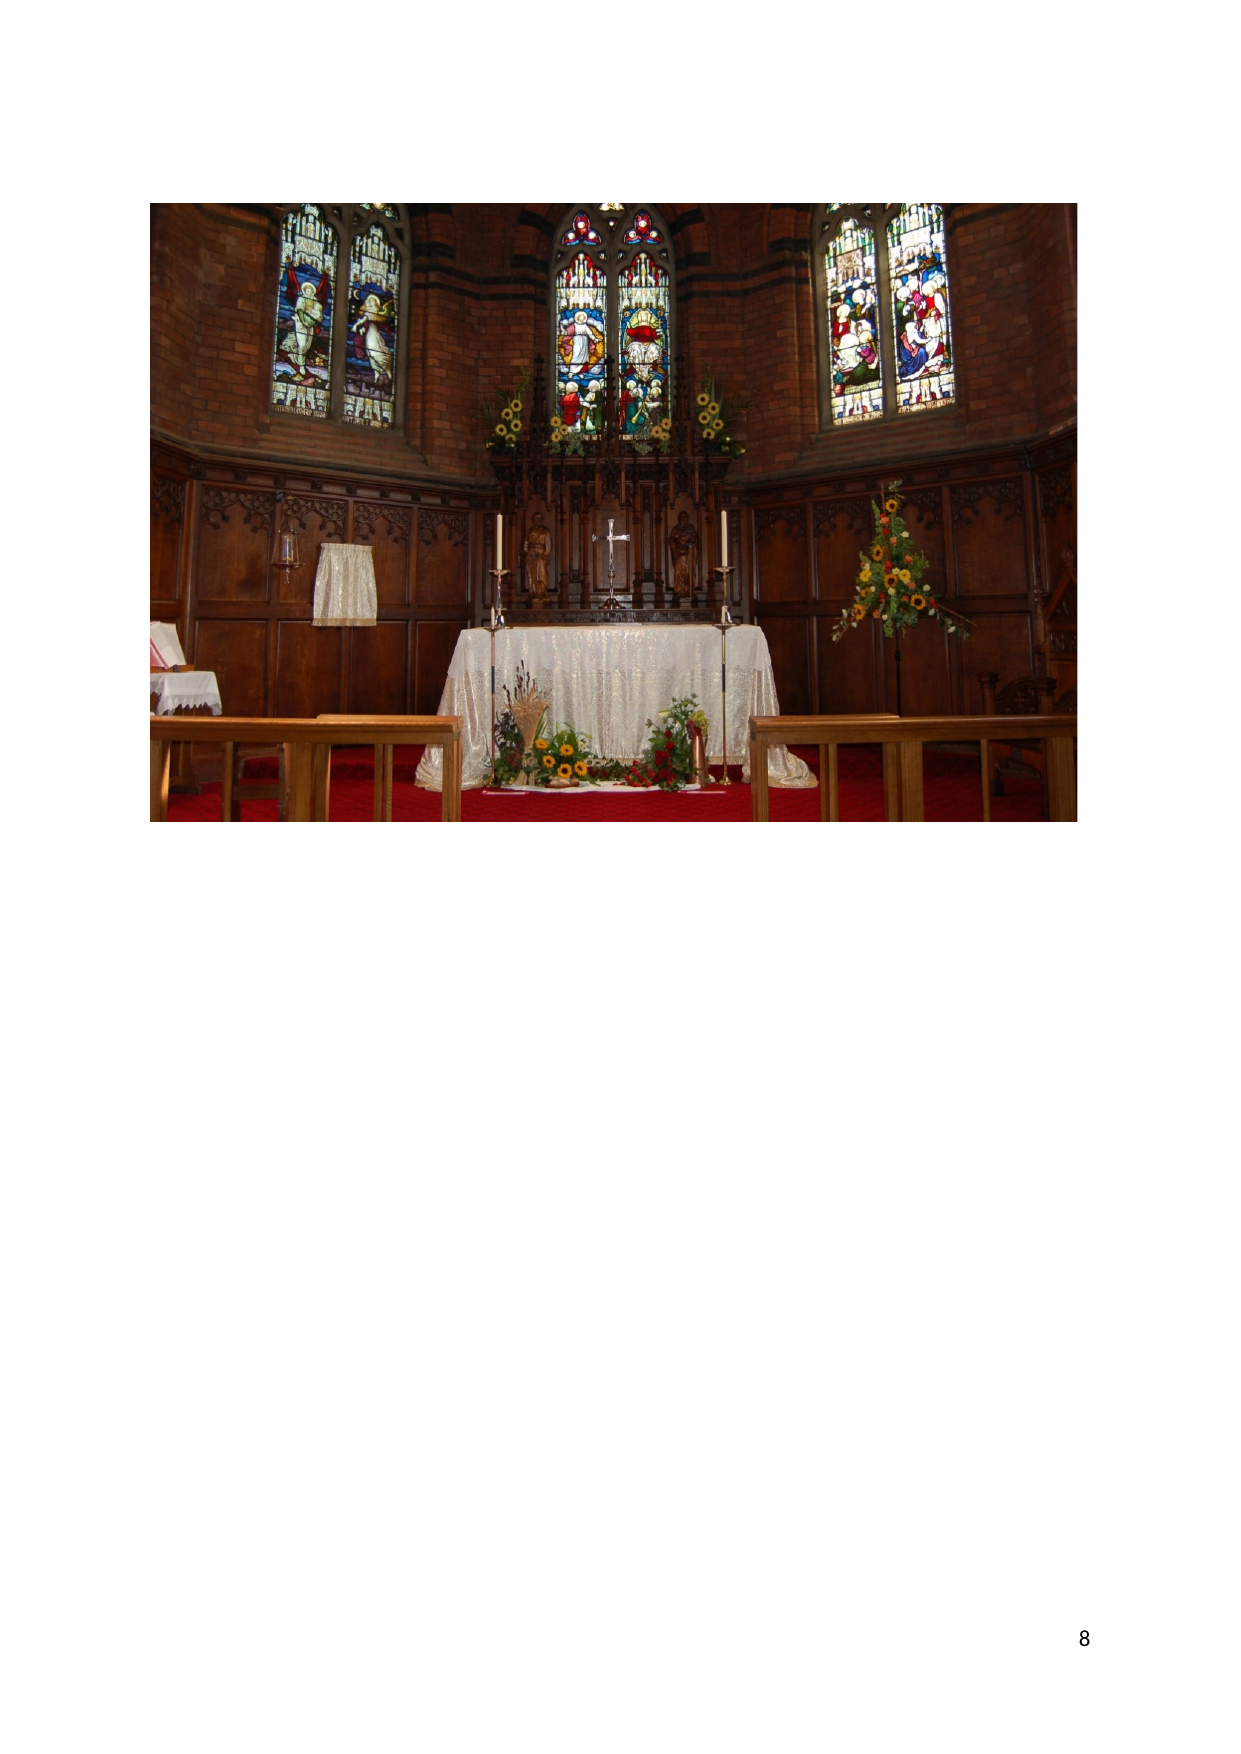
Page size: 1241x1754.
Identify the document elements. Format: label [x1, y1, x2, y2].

picture [150, 203, 1078, 822]
